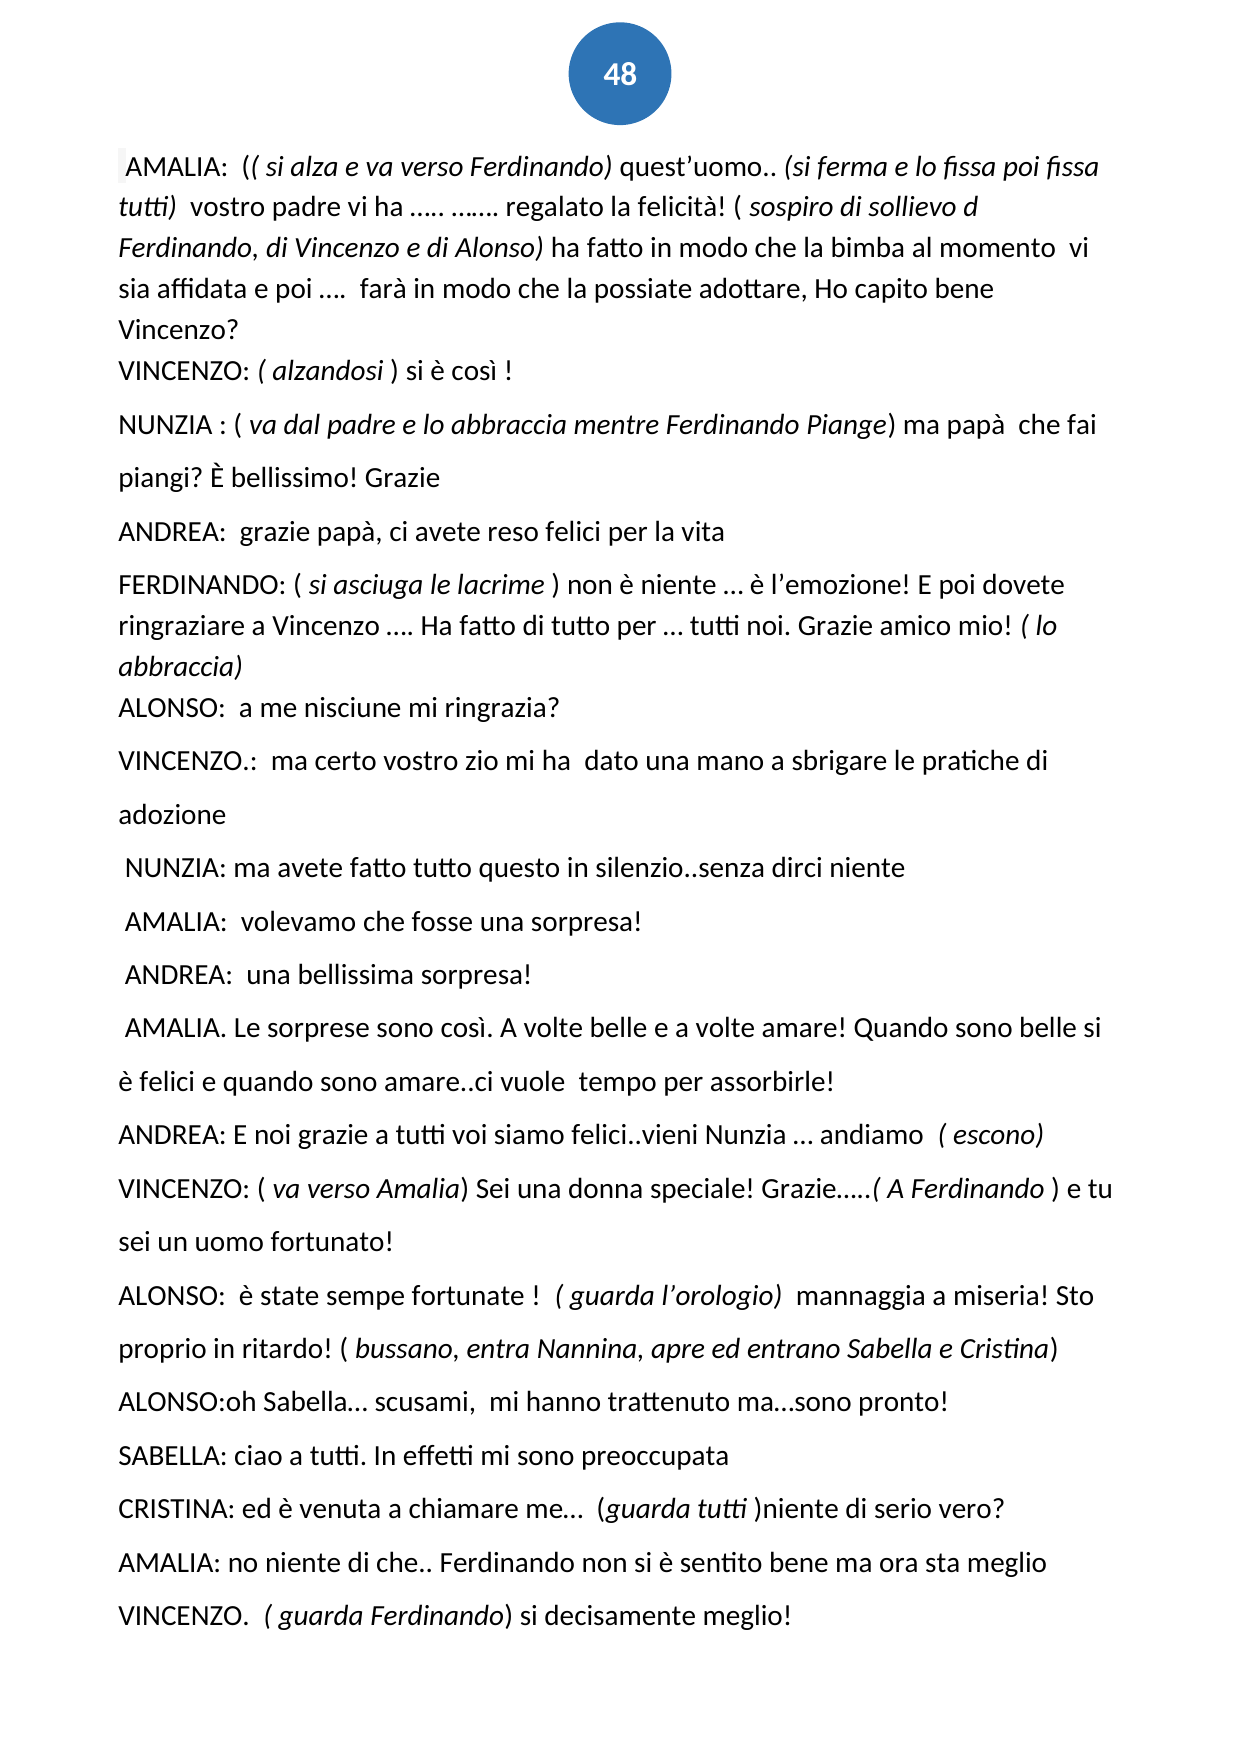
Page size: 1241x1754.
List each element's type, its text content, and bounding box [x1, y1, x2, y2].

text AMALIA: no niente di che.. Ferdinando non si è sentito bene ma ora sta meglio [118, 1544, 1122, 1579]
text ALONSO: a me nisciune mi ringrazia? [118, 689, 1122, 724]
text AMALIA. Le sorprese sono così. A volte belle e a volte amare! Quando sono belle si è felici e quando sono amare..ci vuole tempo per assorbirle! [118, 1009, 1122, 1098]
text ANDREA: grazie papà, ci avete reso felici per la vita [118, 513, 1122, 548]
text FERDINANDO: ( si asciuga le lacrime ) non è niente … è l’emozione! E poi dovete ringraziare a Vincenzo …. Ha fatto di tutto per … tutti noi. Grazie amico mio! ( lo abbraccia) [118, 566, 1122, 683]
text VINCENZO.: ma certo vostro zio mi ha dato una mano a sbrigare le pratiche di adozione [118, 742, 1122, 831]
text VINCENZO. ( guarda Ferdinando) si decisamente meglio! [118, 1597, 1122, 1633]
text ANDREA: una bellissima sorpresa! [118, 956, 1122, 992]
text VINCENZO: ( alzandosi ) si è così ! [118, 352, 1122, 388]
text CRISTINA: ed è venuta a chiamare me… (guarda tutti )niente di serio vero? [118, 1490, 1122, 1526]
text NUNZIA: ma avete fatto tutto questo in silenzio..senza dirci niente [118, 849, 1122, 885]
text ALONSO: è state sempe fortunate ! ( guarda l’orologio) mannaggia a miseria! Sto proprio in ritardo! ( bussano, entra Nannina, apre ed entrano Sabella e Cristina) [118, 1277, 1122, 1366]
text ALONSO:oh Sabella… scusami, mi hanno trattenuto ma…sono pronto! [118, 1383, 1122, 1419]
text AMALIA: (( si alza e va verso Ferdinando) quest’uomo.. (si ferma e lo fissa poi fissa tutti) vostro padre vi ha ….. ……. regalato la felicità! ( sospiro di sollievo d Ferdinando, di Vincenzo e di Alonso) ha fatto in modo che la bimba al momento vi sia affidata e poi …. farà in modo che la possiate adottare, Ho capito bene Vincenzo? [118, 148, 1122, 347]
text ANDREA: E noi grazie a tutti voi siamo felici..vieni Nunzia … andiamo ( escono) [118, 1116, 1122, 1152]
text SABELLA: ciao a tutti. In effetti mi sono preoccupata [118, 1437, 1122, 1473]
text VINCENZO: ( va verso Amalia) Sei una donna speciale! Grazie…..( A Ferdinando ) e tu sei un uomo fortunato! [118, 1170, 1122, 1259]
text NUNZIA : ( va dal padre e lo abbraccia mentre Ferdinando Piange) ma papà che fai piangi? È bellissimo! Grazie [118, 406, 1122, 495]
text AMALIA: volevamo che fosse una sorpresa! [118, 903, 1122, 938]
